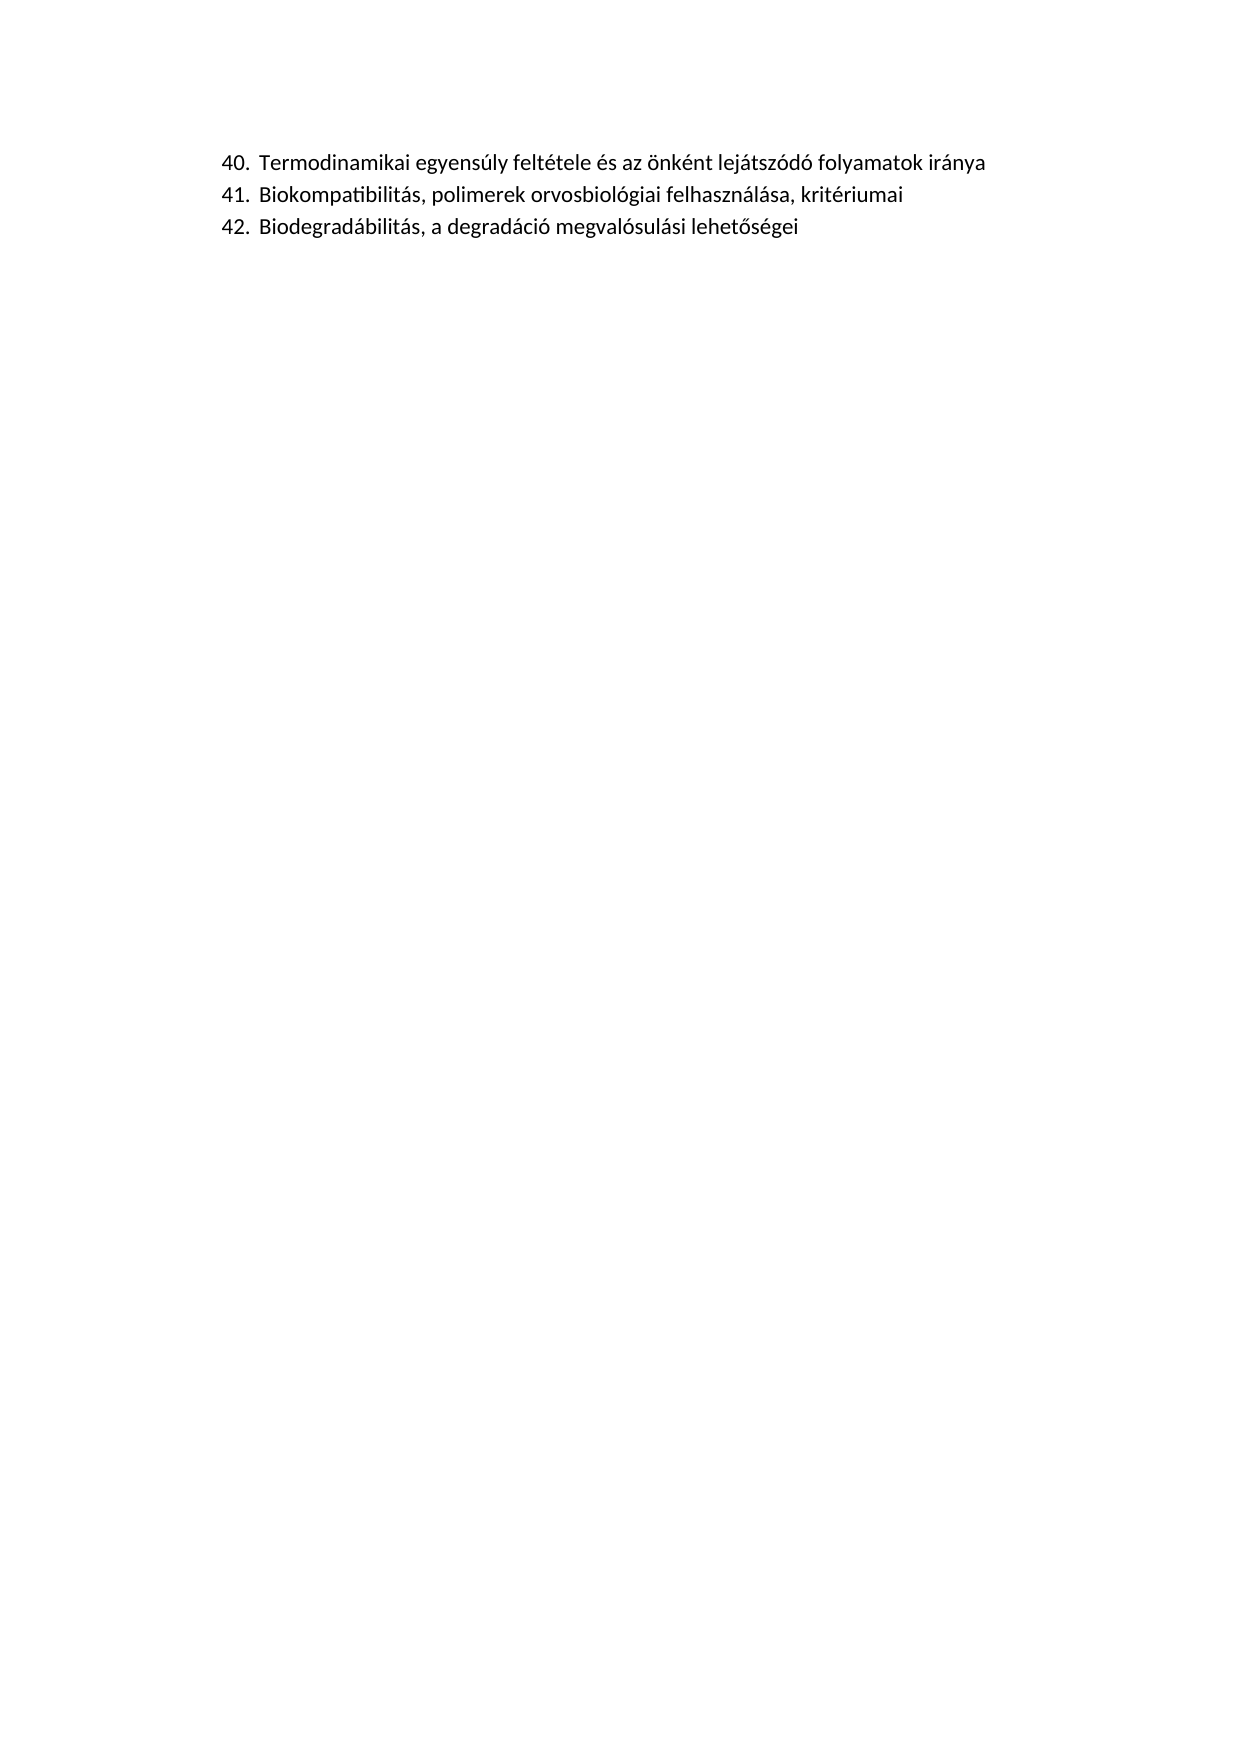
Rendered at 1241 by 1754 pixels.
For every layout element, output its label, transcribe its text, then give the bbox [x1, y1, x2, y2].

list Termodinamikai egyensúly feltétele és az önként lejátszódó folyamatok iránya [221, 148, 1093, 176]
list Biokompatibilitás, polimerek orvosbiológiai felhasználása, kritériumai [221, 180, 1093, 208]
list Biodegradábilitás, a degradáció megvalósulási lehetőségei [221, 212, 1093, 240]
